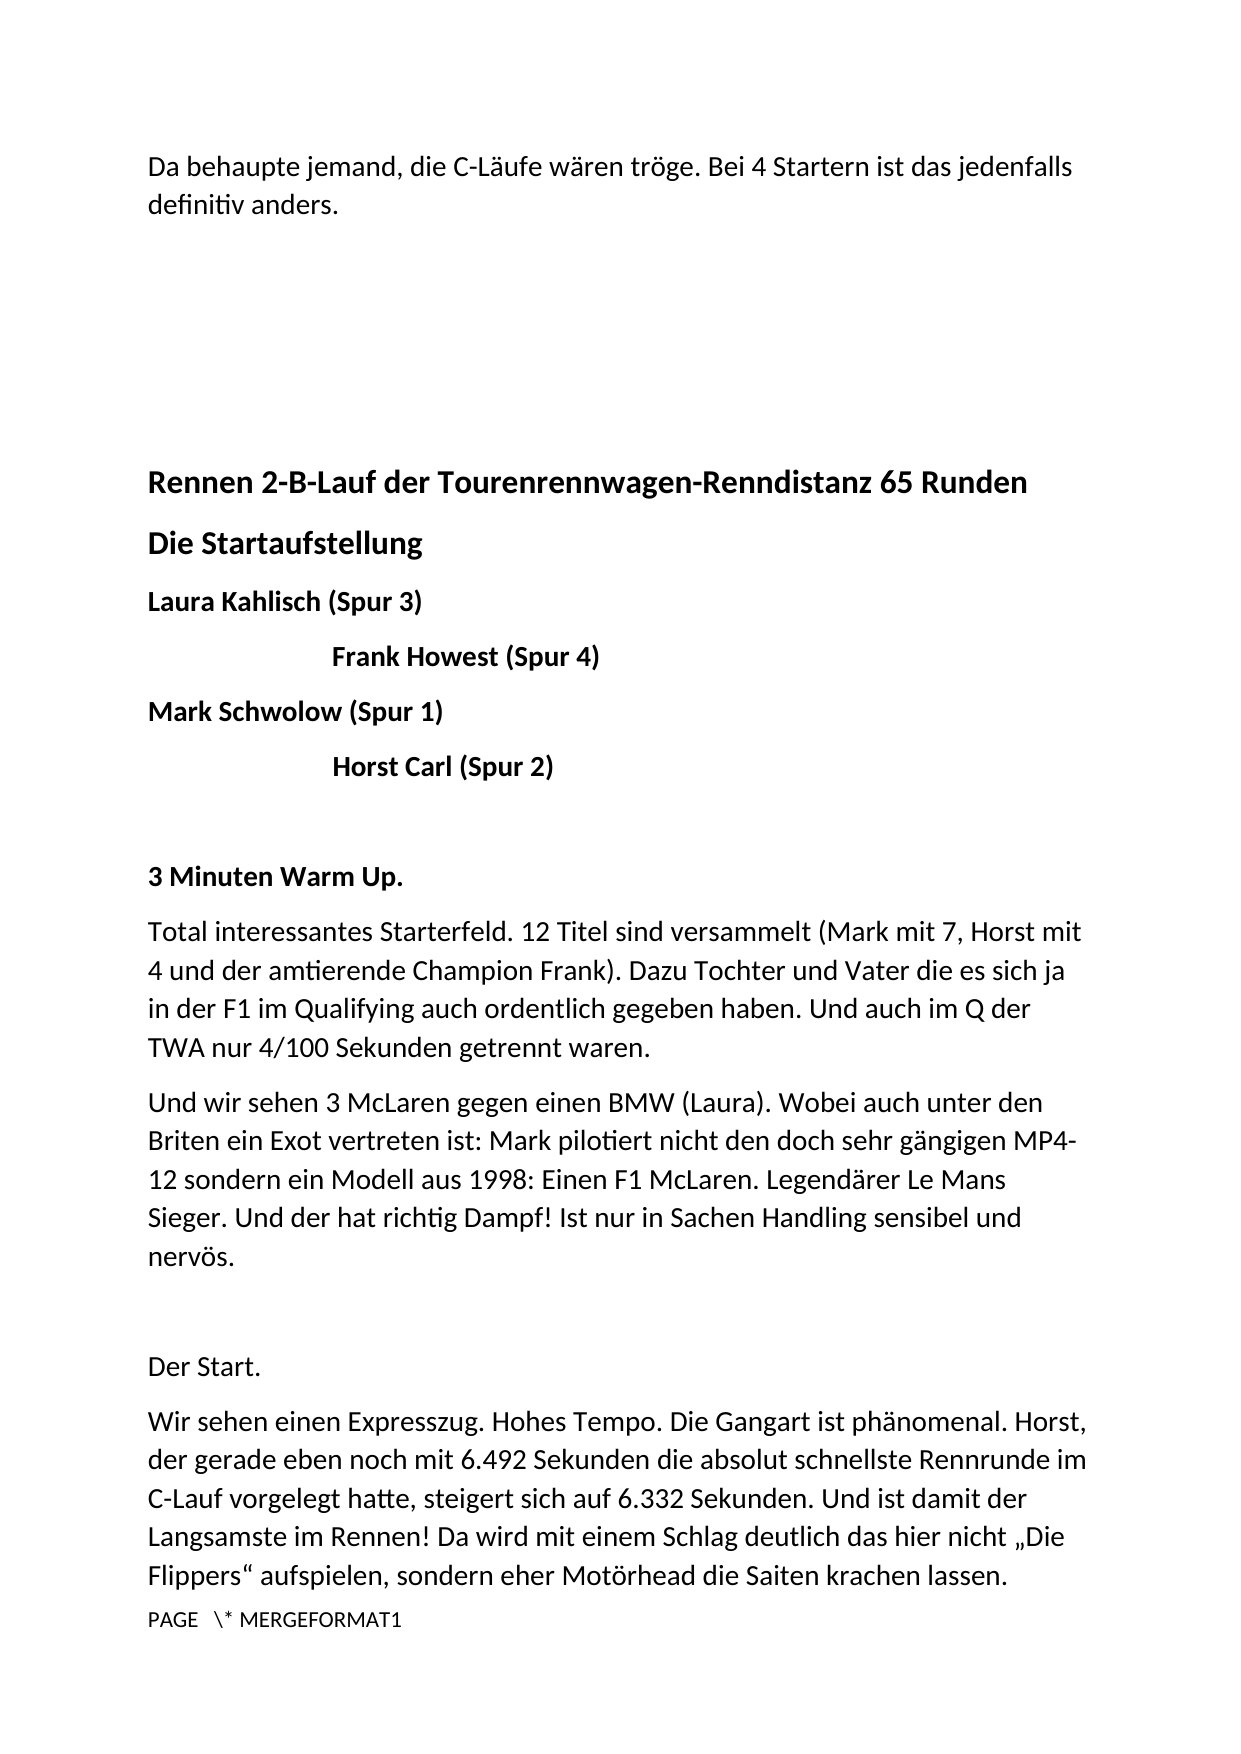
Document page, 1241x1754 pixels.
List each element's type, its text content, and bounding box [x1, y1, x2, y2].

text Und wir sehen 3 McLaren gegen einen BMW (Laura). Wobei auch unter den Briten ein Exot vertreten ist: Mark pilotiert nicht den doch sehr gängigen MP4-12 sondern ein Modell aus 1998: Einen F1 McLaren. Legendärer Le Mans Sieger. Und der hat richtig Dampf! Ist nur in Sachen Handling sensibel und nervös. [148, 1084, 1093, 1273]
text Da behaupte jemand, die C-Läufe wären tröge. Bei 4 Startern ist das jedenfalls definitiv anders. [148, 148, 1093, 222]
text Wir sehen einen Expresszug. Hohes Tempo. Die Gangart ist phänomenal. Horst, der gerade eben noch mit 6.492 Sekunden die absolut schnellste Rennrunde im C-Lauf vorgelegt hatte, steigert sich auf 6.332 Sekunden. Und ist damit der Langsamste im Rennen! Da wird mit einem Schlag deutlich das hier nicht „Die Flippers“ aufspielen, sondern eher Motörhead die Saiten krachen lassen. [148, 1403, 1093, 1592]
text Frank Howest (Spur 4) [148, 638, 1093, 673]
text 3 Minuten Warm Up. [148, 858, 1093, 894]
text Die Startaufstellung [148, 522, 1093, 563]
text Der Start. [148, 1348, 1093, 1383]
text Horst Carl (Spur 2) [148, 748, 1093, 784]
text Mark Schwolow (Spur 1) [148, 693, 1093, 729]
text Laura Kahlisch (Spur 3) [148, 583, 1093, 618]
text Rennen 2-B-Lauf der Tourenrennwagen-Renndistanz 65 Runden [148, 462, 1093, 502]
text Total interessantes Starterfeld. 12 Titel sind versammelt (Mark mit 7, Horst mit 4 und der amtierende Champion Frank). Dazu Tochter und Vater die es sich ja in der F1 im Qualifying auch ordentlich gegeben haben. Und auch im Q der TWA nur 4/100 Sekunden getrennt waren. [148, 913, 1093, 1064]
